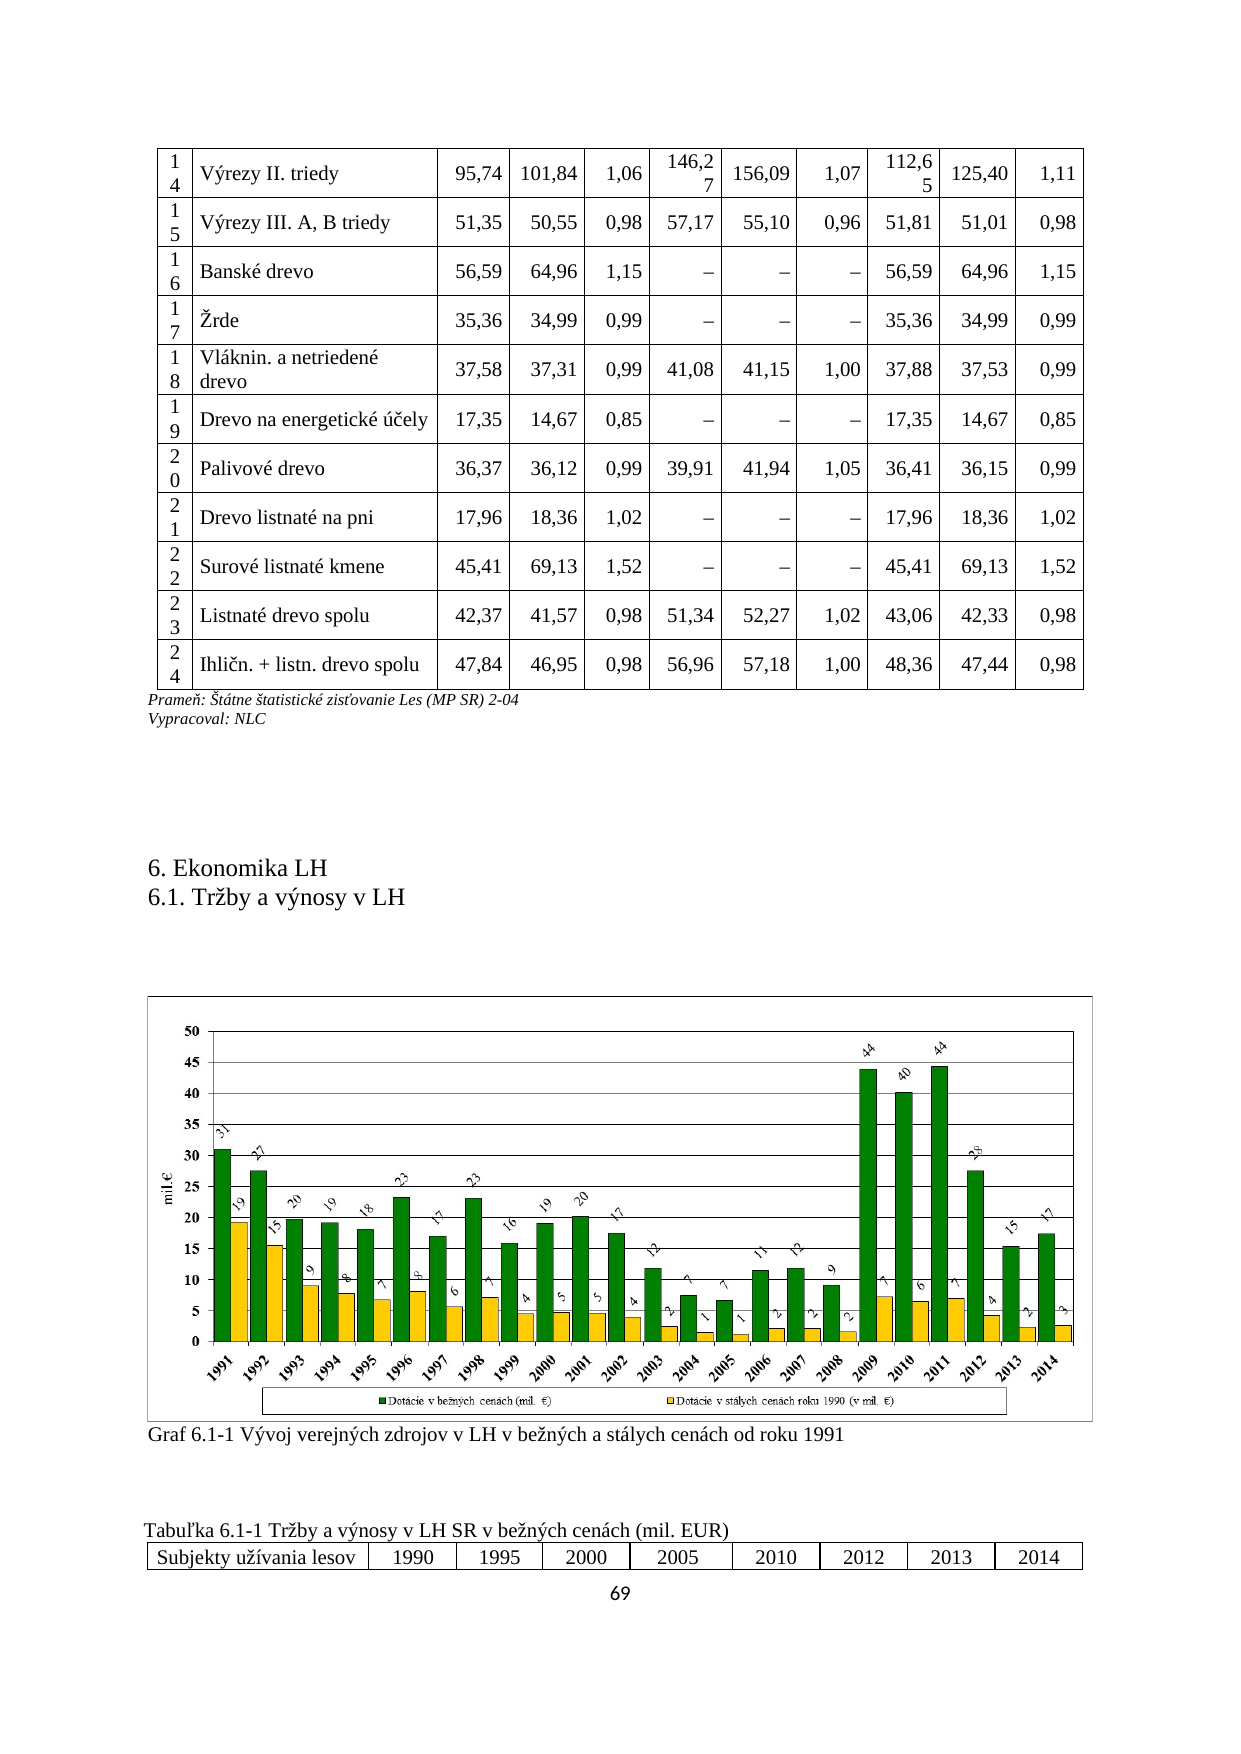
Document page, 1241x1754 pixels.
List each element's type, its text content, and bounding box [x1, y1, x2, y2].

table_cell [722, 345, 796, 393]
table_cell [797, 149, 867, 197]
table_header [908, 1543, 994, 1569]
text Vypracoval: NLC [148, 709, 1093, 728]
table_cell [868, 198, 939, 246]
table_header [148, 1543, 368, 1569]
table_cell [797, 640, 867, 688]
text 6. Ekonomika LH [148, 853, 1093, 882]
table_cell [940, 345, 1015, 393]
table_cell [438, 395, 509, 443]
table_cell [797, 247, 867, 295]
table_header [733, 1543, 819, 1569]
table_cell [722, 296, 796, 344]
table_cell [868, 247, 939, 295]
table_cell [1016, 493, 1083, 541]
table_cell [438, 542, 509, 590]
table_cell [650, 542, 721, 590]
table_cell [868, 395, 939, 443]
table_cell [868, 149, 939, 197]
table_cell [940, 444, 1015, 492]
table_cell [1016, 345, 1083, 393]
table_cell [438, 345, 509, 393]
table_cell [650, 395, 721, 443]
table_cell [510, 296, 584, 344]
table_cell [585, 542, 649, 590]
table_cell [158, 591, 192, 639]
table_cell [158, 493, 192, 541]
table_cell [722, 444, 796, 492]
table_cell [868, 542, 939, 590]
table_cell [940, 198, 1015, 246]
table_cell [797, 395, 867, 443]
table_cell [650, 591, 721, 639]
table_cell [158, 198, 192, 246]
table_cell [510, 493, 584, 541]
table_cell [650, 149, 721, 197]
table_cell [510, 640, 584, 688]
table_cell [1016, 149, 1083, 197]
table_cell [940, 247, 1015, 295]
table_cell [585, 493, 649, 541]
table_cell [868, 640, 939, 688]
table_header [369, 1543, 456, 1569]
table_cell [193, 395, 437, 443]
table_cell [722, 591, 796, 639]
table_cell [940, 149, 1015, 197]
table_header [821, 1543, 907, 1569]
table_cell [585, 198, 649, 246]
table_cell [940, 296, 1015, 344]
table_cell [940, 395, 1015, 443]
text Prameň: Štátne štatistické zisťovanie Les (MP SR) 2-04 [148, 689, 1093, 709]
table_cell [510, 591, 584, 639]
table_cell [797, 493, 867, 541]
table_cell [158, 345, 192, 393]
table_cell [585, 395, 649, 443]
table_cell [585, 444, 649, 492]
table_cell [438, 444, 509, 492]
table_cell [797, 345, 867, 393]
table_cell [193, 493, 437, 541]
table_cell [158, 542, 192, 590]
picture [147, 996, 1093, 1422]
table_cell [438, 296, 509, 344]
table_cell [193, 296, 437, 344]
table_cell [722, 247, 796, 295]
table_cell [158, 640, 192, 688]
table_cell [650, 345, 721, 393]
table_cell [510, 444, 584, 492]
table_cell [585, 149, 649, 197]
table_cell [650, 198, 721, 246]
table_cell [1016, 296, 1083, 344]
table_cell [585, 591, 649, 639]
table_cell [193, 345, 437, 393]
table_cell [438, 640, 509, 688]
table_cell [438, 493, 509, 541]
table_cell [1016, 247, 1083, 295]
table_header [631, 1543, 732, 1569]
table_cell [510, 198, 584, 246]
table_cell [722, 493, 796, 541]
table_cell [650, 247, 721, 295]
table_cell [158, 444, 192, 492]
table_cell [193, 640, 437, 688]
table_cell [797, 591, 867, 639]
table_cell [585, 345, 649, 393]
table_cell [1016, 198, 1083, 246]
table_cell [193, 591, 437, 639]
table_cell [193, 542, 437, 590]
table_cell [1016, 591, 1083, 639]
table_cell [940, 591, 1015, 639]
text Graf 6.1-1 Vývoj verejných zdrojov v LH v bežných a stálych cenách od roku 1991 [148, 1422, 1093, 1446]
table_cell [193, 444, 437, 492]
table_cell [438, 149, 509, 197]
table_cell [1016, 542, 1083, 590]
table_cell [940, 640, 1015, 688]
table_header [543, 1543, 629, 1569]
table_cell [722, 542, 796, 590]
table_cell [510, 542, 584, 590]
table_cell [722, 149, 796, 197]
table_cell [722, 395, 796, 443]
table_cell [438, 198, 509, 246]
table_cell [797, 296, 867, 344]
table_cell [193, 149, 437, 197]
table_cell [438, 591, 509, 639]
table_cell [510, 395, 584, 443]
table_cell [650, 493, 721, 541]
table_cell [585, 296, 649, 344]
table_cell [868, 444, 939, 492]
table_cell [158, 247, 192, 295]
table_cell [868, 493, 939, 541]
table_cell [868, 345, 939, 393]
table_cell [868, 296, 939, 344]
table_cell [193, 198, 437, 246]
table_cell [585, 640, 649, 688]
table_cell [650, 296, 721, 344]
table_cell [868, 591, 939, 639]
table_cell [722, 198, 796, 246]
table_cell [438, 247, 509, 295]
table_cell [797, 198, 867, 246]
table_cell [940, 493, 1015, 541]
text Tabuľka 6.1-1 Tržby a výnosy v LH SR v bežných cenách (mil. EUR) [133, 1518, 1093, 1542]
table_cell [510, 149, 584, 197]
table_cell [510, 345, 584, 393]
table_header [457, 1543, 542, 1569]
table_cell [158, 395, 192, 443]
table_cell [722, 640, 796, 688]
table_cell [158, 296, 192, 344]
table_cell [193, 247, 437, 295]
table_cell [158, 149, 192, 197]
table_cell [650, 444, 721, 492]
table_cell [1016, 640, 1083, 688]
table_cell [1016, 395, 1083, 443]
text 6.1. Tržby a výnosy v LH [148, 882, 1093, 910]
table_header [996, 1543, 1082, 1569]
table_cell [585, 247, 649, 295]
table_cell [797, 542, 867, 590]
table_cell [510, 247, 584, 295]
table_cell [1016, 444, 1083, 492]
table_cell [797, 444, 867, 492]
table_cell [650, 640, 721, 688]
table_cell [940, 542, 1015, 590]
